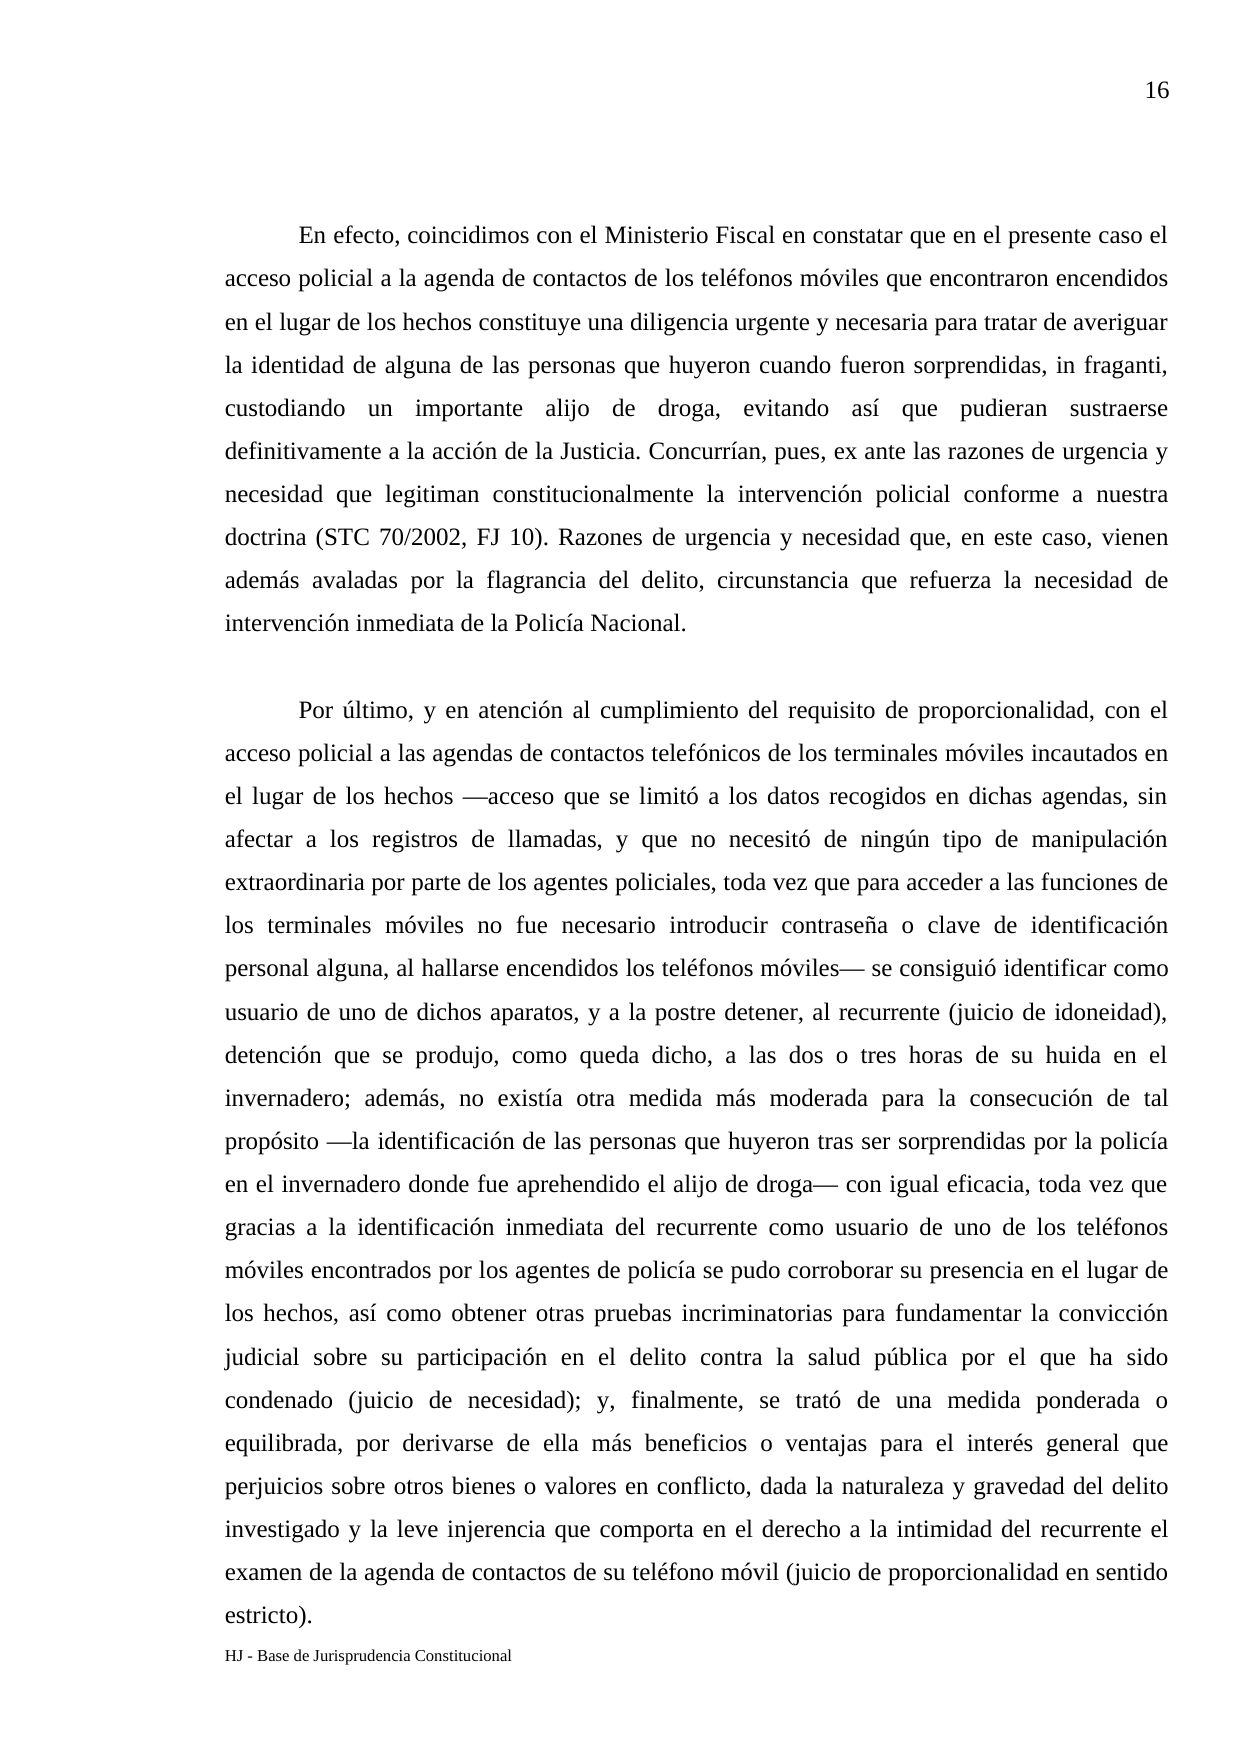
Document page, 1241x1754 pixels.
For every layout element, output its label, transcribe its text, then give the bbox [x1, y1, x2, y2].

text En efecto, coincidimos con el Ministerio Fiscal en constatar que en el presente caso el acceso policial a la agenda de contactos de los teléfonos móviles que encontraron encendidos en el lugar de los hechos constituye una diligencia urgente y necesaria para tratar de averiguar la identidad de alguna de las personas que huyeron cuando fueron sorprendidas, in fraganti, custodiando un importante alijo de droga, evitando así que pudieran sustraerse definitivamente a la acción de la Justicia. Concurrían, pues, ex ante las razones de urgencia y necesidad que legitiman constitucionalmente la intervención policial conforme a nuestra doctrina (STC 70/2002, FJ 10). Razones de urgencia y necesidad que, en este caso, vienen además avaladas por la flagrancia del delito, circunstancia que refuerza la necesidad de intervención inmediata de la Policía Nacional. [224, 220, 1169, 637]
text Por último, y en atención al cumplimiento del requisito de proporcionalidad, con el acceso policial a las agendas de contactos telefónicos de los terminales móviles incautados en el lugar de los hechos —acceso que se limitó a los datos recogidos en dichas agendas, sin afectar a los registros de llamadas, y que no necesitó de ningún tipo de manipulación extraordinaria por parte de los agentes policiales, toda vez que para acceder a las funciones de los terminales móviles no fue necesario introducir contraseña o clave de identificación personal alguna, al hallarse encendidos los teléfonos móviles— se consiguió identificar como usuario de uno de dichos aparatos, y a la postre detener, al recurrente (juicio de idoneidad), detención que se produjo, como queda dicho, a las dos o tres horas de su huida en el invernadero; además, no existía otra medida más moderada para la consecución de tal propósito —la identificación de las personas que huyeron tras ser sorprendidas por la policía en el invernadero donde fue aprehendido el alijo de droga— con igual eficacia, toda vez que gracias a la identificación inmediata del recurrente como usuario de uno de los teléfonos móviles encontrados por los agentes de policía se pudo corroborar su presencia en el lugar de los hechos, así como obtener otras pruebas incriminatorias para fundamentar la convicción judicial sobre su participación en el delito contra la salud pública por el que ha sido condenado (juicio de necesidad); y, finalmente, se trató de una medida ponderada o equilibrada, por derivarse de ella más beneficios o ventajas para el interés general que perjuicios sobre otros bienes o valores en conflicto, dada la naturaleza y gravedad del delito investigado y la leve injerencia que comporta en el derecho a la intimidad del recurrente el examen de la agenda de contactos de su teléfono móvil (juicio de proporcionalidad en sentido estricto). [224, 695, 1169, 1629]
